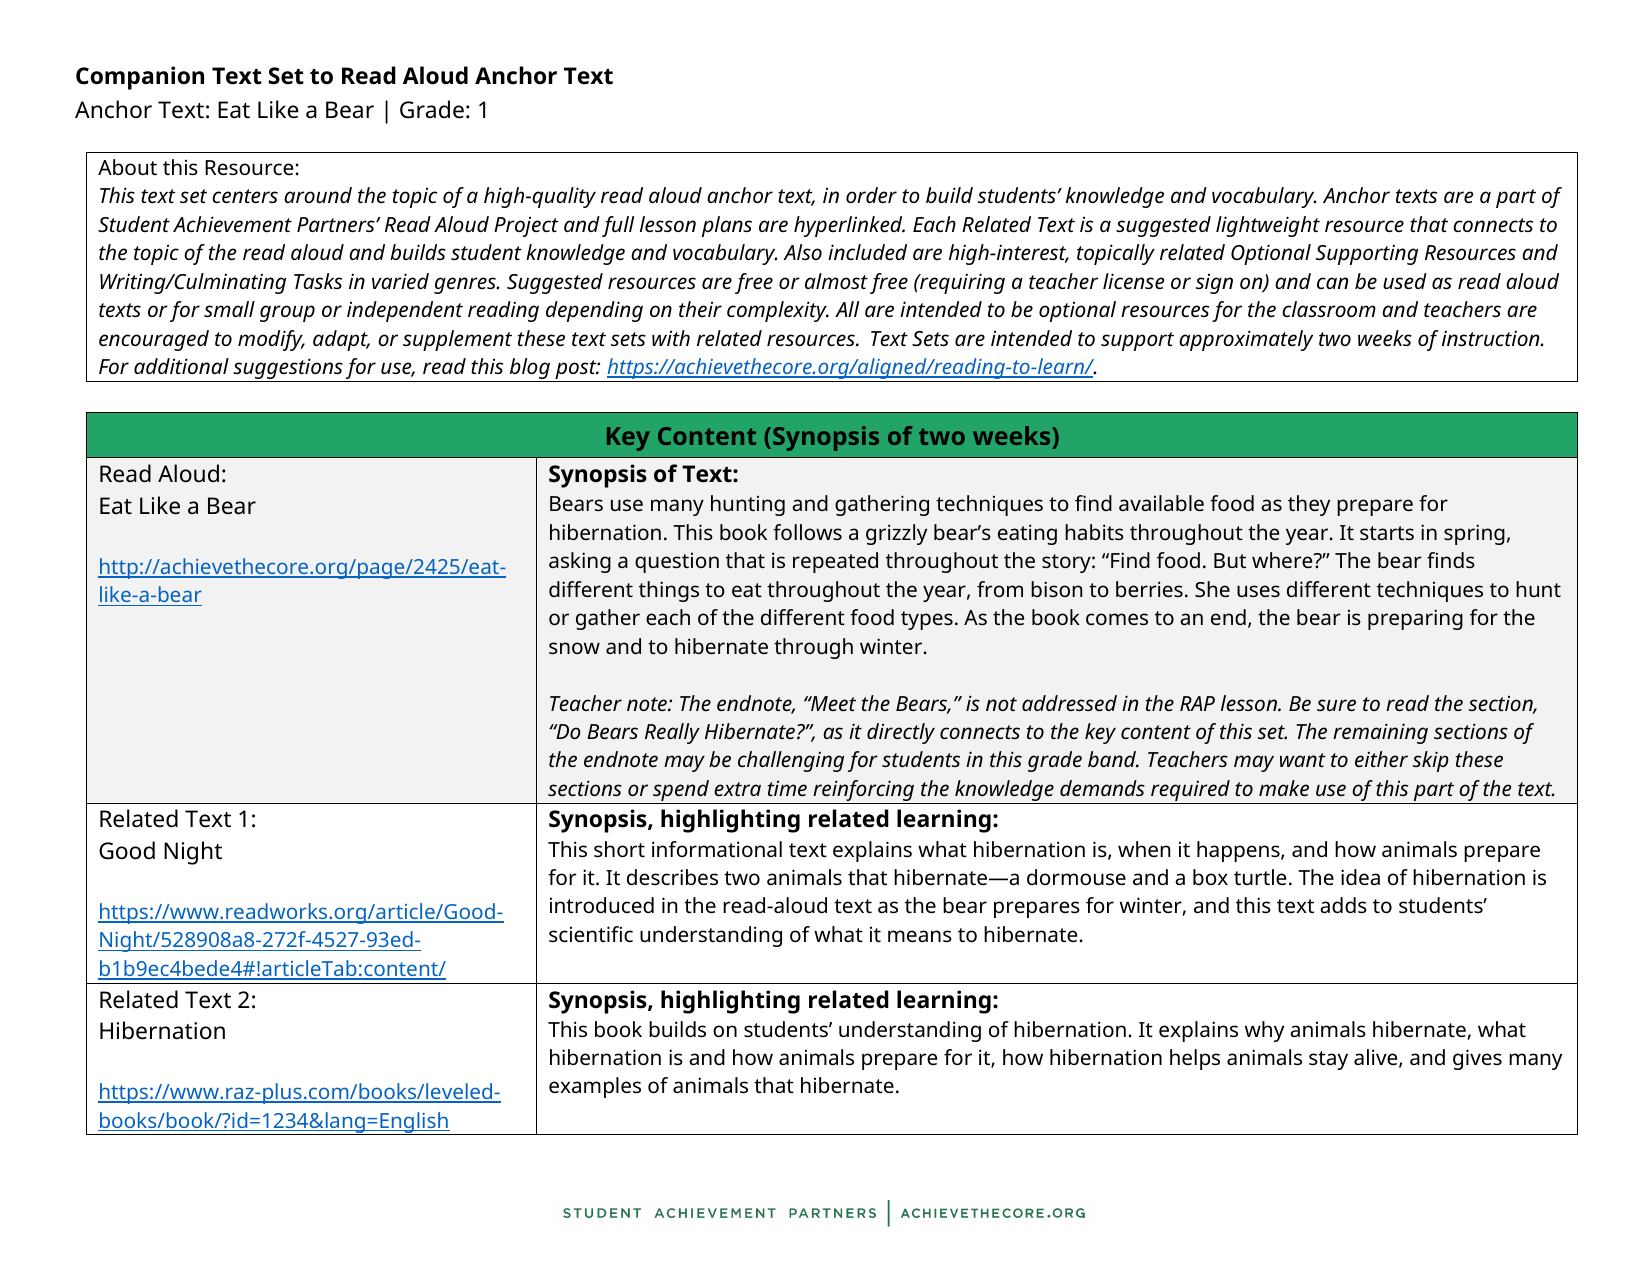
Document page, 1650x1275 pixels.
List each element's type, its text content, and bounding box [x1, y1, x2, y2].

table_header About this Resource: This text set centers around the topic of a high-quality read aloud anchor text, in order to build students’ knowledge and vocabulary. Anchor texts are a part of Student Achievement Partners’ Read Aloud Project and full lesson plans are hyperlinked. Each Related Text is a suggested lightweight resource that connects to the topic of the read aloud and builds student knowledge and vocabulary. Also included are high-interest, topically related Optional Supporting Resources and Writing/Culminating Tasks in varied genres. Suggested resources are free or almost free (requiring a teacher license or sign on) and can be used as read aloud texts or for small group or independent reading depending on their complexity. All are intended to be optional resources for the classroom and teachers are encouraged to modify, adapt, or supplement these text sets with related resources. Text Sets are intended to support approximately two weeks of instruction. For additional suggestions for use, read this blog post: https://achievethecore.org/aligned/reading-to-learn/. [87, 153, 1577, 381]
table_cell Synopsis, highlighting related learning: This short informational text explains what hibernation is, when it happens, and how animals prepare for it. It describes two animals that hibernate—a dormouse and a box turtle. The idea of hibernation is introduced in the read-aloud text as the bear prepares for winter, and this text adds to students’ scientific understanding of what it means to hibernate. [537, 804, 1577, 982]
picture [551, 1196, 1099, 1230]
table_cell Synopsis, highlighting related learning: This book builds on students’ understanding of hibernation. It explains why animals hibernate, what hibernation is and how animals prepare for it, how hibernation helps animals stay alive, and gives many examples of animals that hibernate. [537, 984, 1577, 1134]
table_cell Synopsis of Text: Bears use many hunting and gathering techniques to find available food as they prepare for hibernation. This book follows a grizzly bear’s eating habits throughout the year. It starts in spring, asking a question that is repeated throughout the story: “Find food. But where?” The bear finds different things to eat throughout the year, from bison to berries. She uses different techniques to hunt or gather each of the different food types. As the book comes to an end, the bear is preparing for the snow and to hibernate through winter. Teacher note: The endnote, “Meet the Bears,” is not addressed in the RAP lesson. Be sure to read the section, “Do Bears Really Hibernate?”, as it directly connects to the key content of this set. The remaining sections of the endnote may be challenging for students in this grade band. Teachers may want to either skip these sections or spend extra time reinforcing the knowledge demands required to make use of this part of the text. [537, 458, 1577, 802]
table_cell Related Text 2: Hibernation https://www.raz-plus.com/books/leveled-books/book/?id=1234&lang=English [87, 984, 536, 1134]
table_header Key Content (Synopsis of two weeks) [87, 413, 1577, 457]
table_cell Related Text 1: Good Night https://www.readworks.org/article/Good-Night/528908a8-272f-4527-93ed-b1b9ec4bede4#!articleTab:content/ [87, 804, 536, 982]
table_cell Read Aloud: Eat Like a Bear http://achievethecore.org/page/2425/eat-like-a-bear [87, 458, 536, 802]
